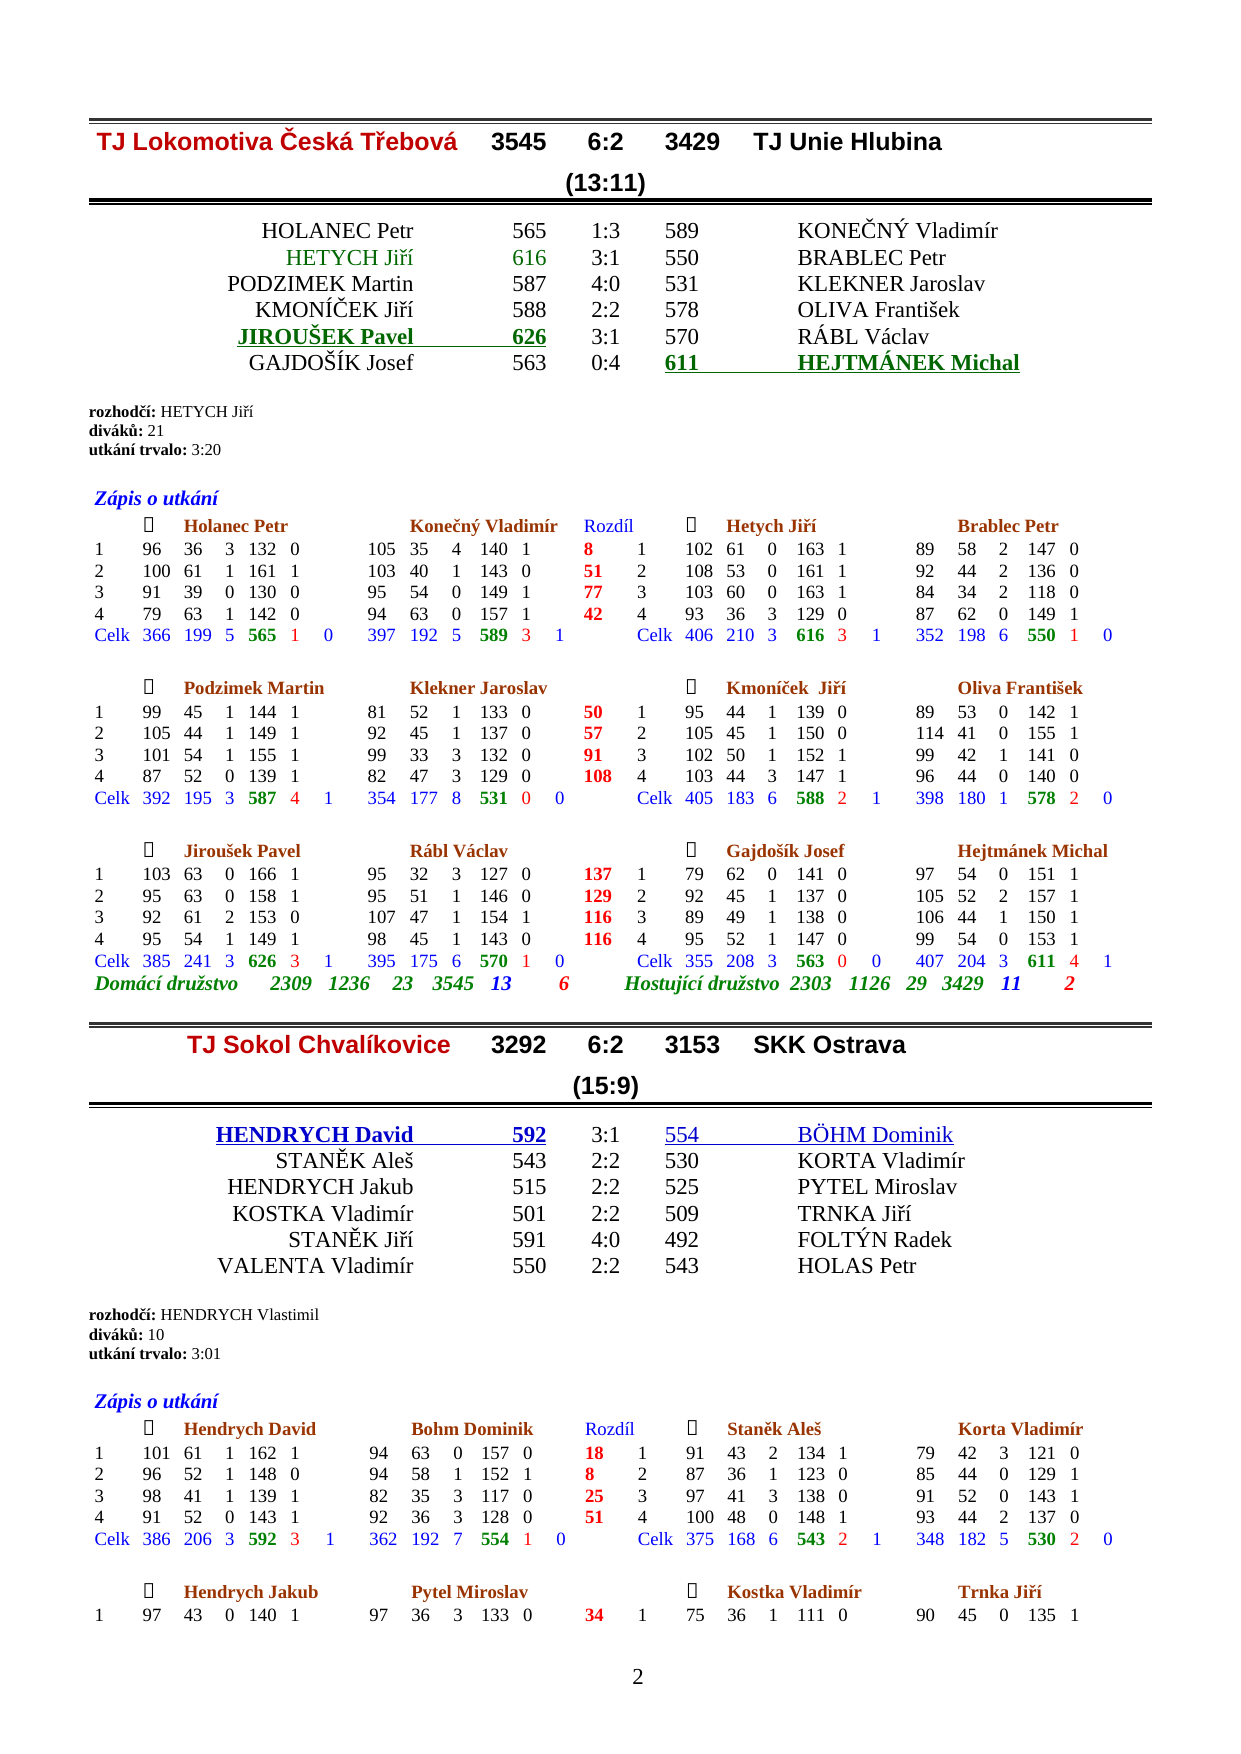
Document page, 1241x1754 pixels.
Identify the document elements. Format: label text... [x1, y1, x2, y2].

text 4 95 54 1 149 1 98 45 1 143 0 116 4 95 52 1 147 0 99 54 0 153 1 [94, 928, 1152, 949]
text Celk 386 206 3 592 3 1 362 192 7 554 1 0 Celk 375 168 6 543 2 1 348 182 5 530 2 0 [94, 1528, 1152, 1549]
text 2 96 52 1 148 0 94 58 1 152 1 8 2 87 36 1 123 0 85 44 0 129 1 [94, 1463, 1152, 1485]
text 4 87 52 0 139 1 82 47 3 129 0 108 4 103 44 3 147 1 96 44 0 140 0 [94, 765, 1152, 787]
text diváků: 10 [89, 1324, 1152, 1343]
text 3 101 54 1 155 1 99 33 3 132 0 91 3 102 50 1 152 1 99 42 1 141 0 [94, 744, 1152, 765]
text Celk 366 199 5 565 1 0 397 192 5 589 3 1 Celk 406 210 3 616 3 1 352 198 6 550 1 0 [94, 624, 1152, 646]
text 3 91 39 0 130 0 95 54 0 149 1 77 3 103 60 0 163 1 84 34 2 118 0 [94, 581, 1152, 603]
text HETYCH Jiří 616 3:1 550 BRABLEC Petr [89, 244, 1152, 270]
text  Hendrych David Bohm Dominik Rozdíl  Staněk Aleš Korta Vladimír [94, 1413, 1152, 1442]
text 3 92 61 2 153 0 107 47 1 154 1 116 3 89 49 1 138 0 106 44 1 150 1 [94, 906, 1152, 928]
text KMONÍČEK Jiří 588 2:2 578 OLIVA František [89, 296, 1152, 323]
text 2 105 44 1 149 1 92 45 1 137 0 57 2 105 45 1 150 0 114 41 0 155 1 [94, 722, 1152, 744]
text Celk 385 241 3 626 3 1 395 175 6 570 1 0 Celk 355 208 3 563 0 0 407 204 3 611 4 1 [94, 949, 1152, 971]
text (13:11) [89, 159, 1152, 198]
text KOSTKA Vladimír 501 2:2 509 TRNKA Jiří [89, 1200, 1152, 1226]
text (15:9) [89, 1063, 1152, 1102]
text 2 100 61 1 161 1 103 40 1 143 0 51 2 108 53 0 161 1 92 44 2 136 0 [94, 560, 1152, 581]
text HENDRYCH Jakub 515 2:2 525 PYTEL Miroslav [89, 1173, 1152, 1200]
text  Hendrych Jakub Pytel Miroslav  Kostka Vladimír Trnka Jiří [94, 1576, 1152, 1604]
text Celk 392 195 3 587 4 1 354 177 8 531 0 0 Celk 405 183 6 588 2 1 398 180 1 578 2 0 [94, 787, 1152, 808]
text 1 97 43 0 140 1 97 36 3 133 0 34 1 75 36 1 111 0 90 45 0 135 1 [94, 1604, 1152, 1626]
text 1 96 36 3 132 0 105 35 4 140 1 8 1 102 61 0 163 1 89 58 2 147 0 [94, 538, 1152, 560]
text TJ Sokol Chvalíkovice 3292 6:2 3153 SKK Ostrava [89, 1028, 1152, 1059]
text Domácí družstvo 2309 1236 23 3545 13 6 Hostující družstvo 2303 1126 29 3429 11 2 [94, 971, 1152, 995]
text rozhodčí: HENDRYCH Vlastimil [89, 1305, 1152, 1324]
text 4 91 52 0 143 1 92 36 3 128 0 51 4 100 48 0 148 1 93 44 2 137 0 [94, 1506, 1152, 1528]
text Zápis o utkání [94, 486, 1152, 510]
text 3 98 41 1 139 1 82 35 3 117 0 25 3 97 41 3 138 0 91 52 0 143 1 [94, 1485, 1152, 1506]
text utkání trvalo: 3:20 [89, 440, 1152, 459]
text HENDRYCH David 592 3:1 554 BÖHM Dominik [89, 1121, 1152, 1147]
text  Jiroušek Pavel Rábl Václav  Gajdošík Josef Hejtmánek Michal [94, 835, 1152, 863]
text GAJDOŠÍK Josef 563 0:4 611 HEJTMÁNEK Michal [89, 349, 1152, 375]
text STANĚK Aleš 543 2:2 530 KORTA Vladimír [89, 1147, 1152, 1173]
text TJ Lokomotiva Česká Třebová 3545 6:2 3429 TJ Unie Hlubina [89, 124, 1152, 155]
text Zápis o utkání [94, 1389, 1152, 1413]
text VALENTA Vladimír 550 2:2 543 HOLAS Petr [89, 1252, 1152, 1279]
text  Podzimek Martin Klekner Jaroslav  Kmoníček Jiří Oliva František [94, 672, 1152, 701]
text 1 103 63 0 166 1 95 32 3 127 0 137 1 79 62 0 141 0 97 54 0 151 1 [94, 863, 1152, 885]
text 1 101 61 1 162 1 94 63 0 157 0 18 1 91 43 2 134 1 79 42 3 121 0 [94, 1442, 1152, 1463]
text 1 99 45 1 144 1 81 52 1 133 0 50 1 95 44 1 139 0 89 53 0 142 1 [94, 701, 1152, 722]
text 2 95 63 0 158 1 95 51 1 146 0 129 2 92 45 1 137 0 105 52 2 157 1 [94, 885, 1152, 906]
text PODZIMEK Martin 587 4:0 531 KLEKNER Jaroslav [89, 270, 1152, 296]
text rozhodčí: HETYCH Jiří [89, 402, 1152, 421]
text JIROUŠEK Pavel 626 3:1 570 RÁBL Václav [89, 323, 1152, 349]
text diváků: 21 [89, 421, 1152, 440]
text utkání trvalo: 3:01 [89, 1343, 1152, 1363]
text 4 79 63 1 142 0 94 63 0 157 1 42 4 93 36 3 129 0 87 62 0 149 1 [94, 603, 1152, 624]
text  Holanec Petr Konečný Vladimír Rozdíl  Hetych Jiří Brablec Petr [94, 510, 1152, 538]
text HOLANEC Petr 565 1:3 589 KONEČNÝ Vladimír [89, 217, 1152, 244]
text STANĚK Jiří 591 4:0 492 FOLTÝN Radek [89, 1226, 1152, 1252]
